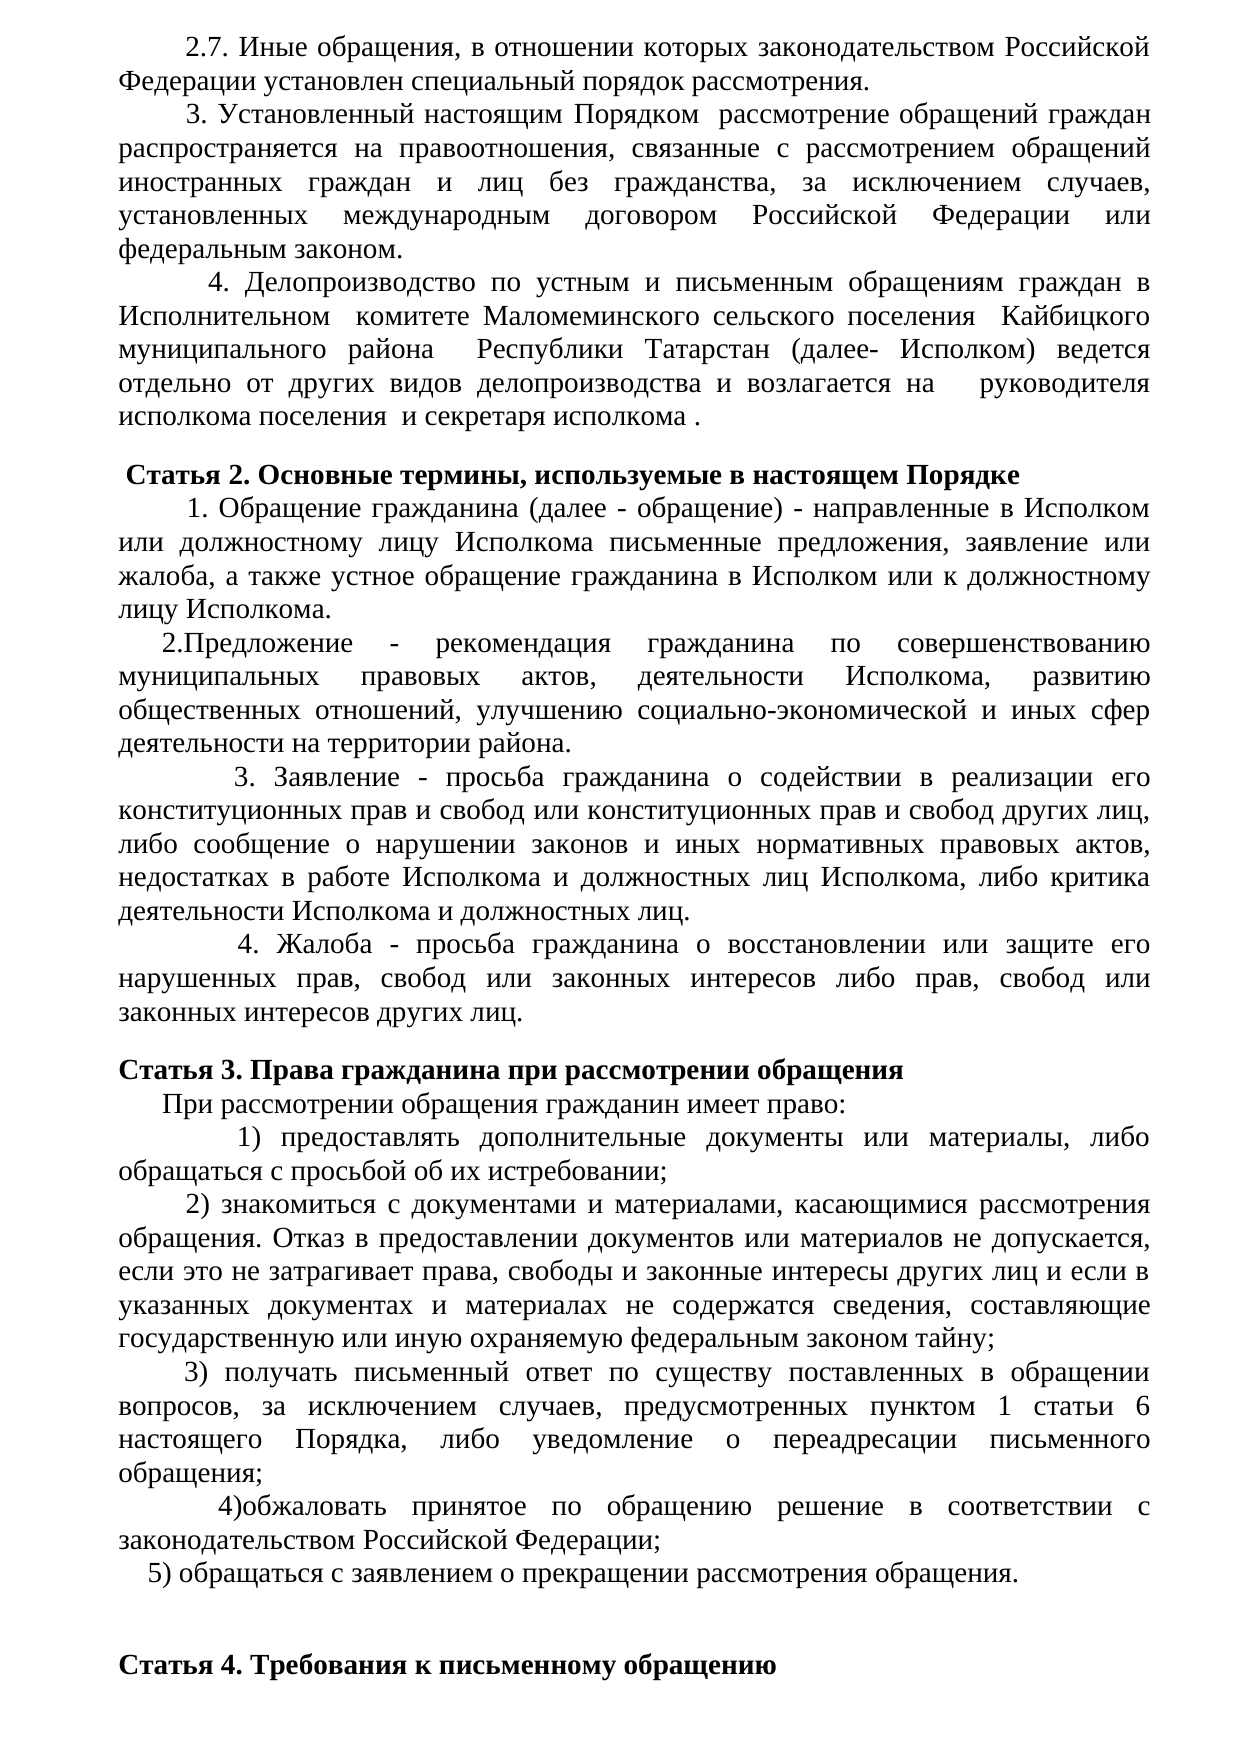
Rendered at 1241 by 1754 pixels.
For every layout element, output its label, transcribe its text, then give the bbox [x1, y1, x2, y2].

text 5) обращаться с заявлением о прекращении рассмотрения обращения. [118, 1555, 1152, 1589]
text 4. Делопроизводство по устным и письменным обращениям граждан в Исполнительном комитете Маломеминского сельского поселения Кайбицкого муниципального района Республики Татарстан (далее- Исполком) ведется отдельно от других видов делопроизводства и возлагается на руководителя исполкома поселения и секретаря исполкома . [118, 264, 1152, 432]
text 4)обжаловать принятое по обращению решение в соответствии с законодательством Российской Федерации; [118, 1488, 1152, 1555]
text 3. Заявление - просьба гражданина о содействии в реализации его конституционных прав и свобод или конституционных прав и свобод других лиц, либо сообщение о нарушении законов и иных нормативных правовых актов, недостатках в работе Исполкома и должностных лиц Исполкома, либо критика деятельности Исполкома и должностных лиц. [118, 759, 1152, 927]
text 3. Установленный настоящим Порядком рассмотрение обращений граждан распространяется на правоотношения, связанные с рассмотрением обращений иностранных граждан и лиц без гражданства, за исключением случаев, установленных международным договором Российской Федерации или федеральным законом. [118, 97, 1152, 264]
text 1) предоставлять дополнительные документы или материалы, либо обращаться с просьбой об их истребовании; [118, 1119, 1152, 1186]
text 2.7. Иные обращения, в отношении которых законодательством Российской Федерации установлен специальный порядок рассмотрения. [118, 29, 1152, 97]
text Статья 4. Требования к письменному обращению [118, 1647, 1152, 1681]
text 3) получать письменный ответ по существу поставленных в обращении вопросов, за исключением случаев, предусмотренных пунктом 1 статьи 6 настоящего Порядка, либо уведомление о переадресации письменного обращения; [118, 1354, 1152, 1488]
text 2) знакомиться с документами и материалами, касающимися рассмотрения обращения. Отказ в предоставлении документов или материалов не допускается, если это не затрагивает права, свободы и законные интересы других лиц и если в указанных документах и материалах не содержатся сведения, составляющие государственную или иную охраняемую федеральным законом тайну; [118, 1186, 1152, 1354]
text При рассмотрении обращения гражданин имеет право: [118, 1086, 1152, 1119]
text 1. Обращение гражданина (далее - обращение) - направленные в Исполком или должностному лицу Исполкома письменные предложения, заявление или жалоба, а также устное обращение гражданина в Исполком или к должностному лицу Исполкома. [118, 491, 1152, 625]
text 4. Жалоба - просьба гражданина о восстановлении или защите его нарушенных прав, свобод или законных интересов либо прав, свобод или законных интересов других лиц. [118, 927, 1152, 1027]
text Статья 3. Права гражданина при рассмотрении обращения [118, 1052, 1152, 1086]
text Статья 2. Основные термины, используемые в настоящем Порядке [118, 457, 1152, 491]
text 2.Предложение - рекомендация гражданина по совершенствованию муниципальных правовых актов, деятельности Исполкома, развитию общественных отношений, улучшению социально-экономической и иных сфер деятельности на территории района. [118, 625, 1152, 759]
